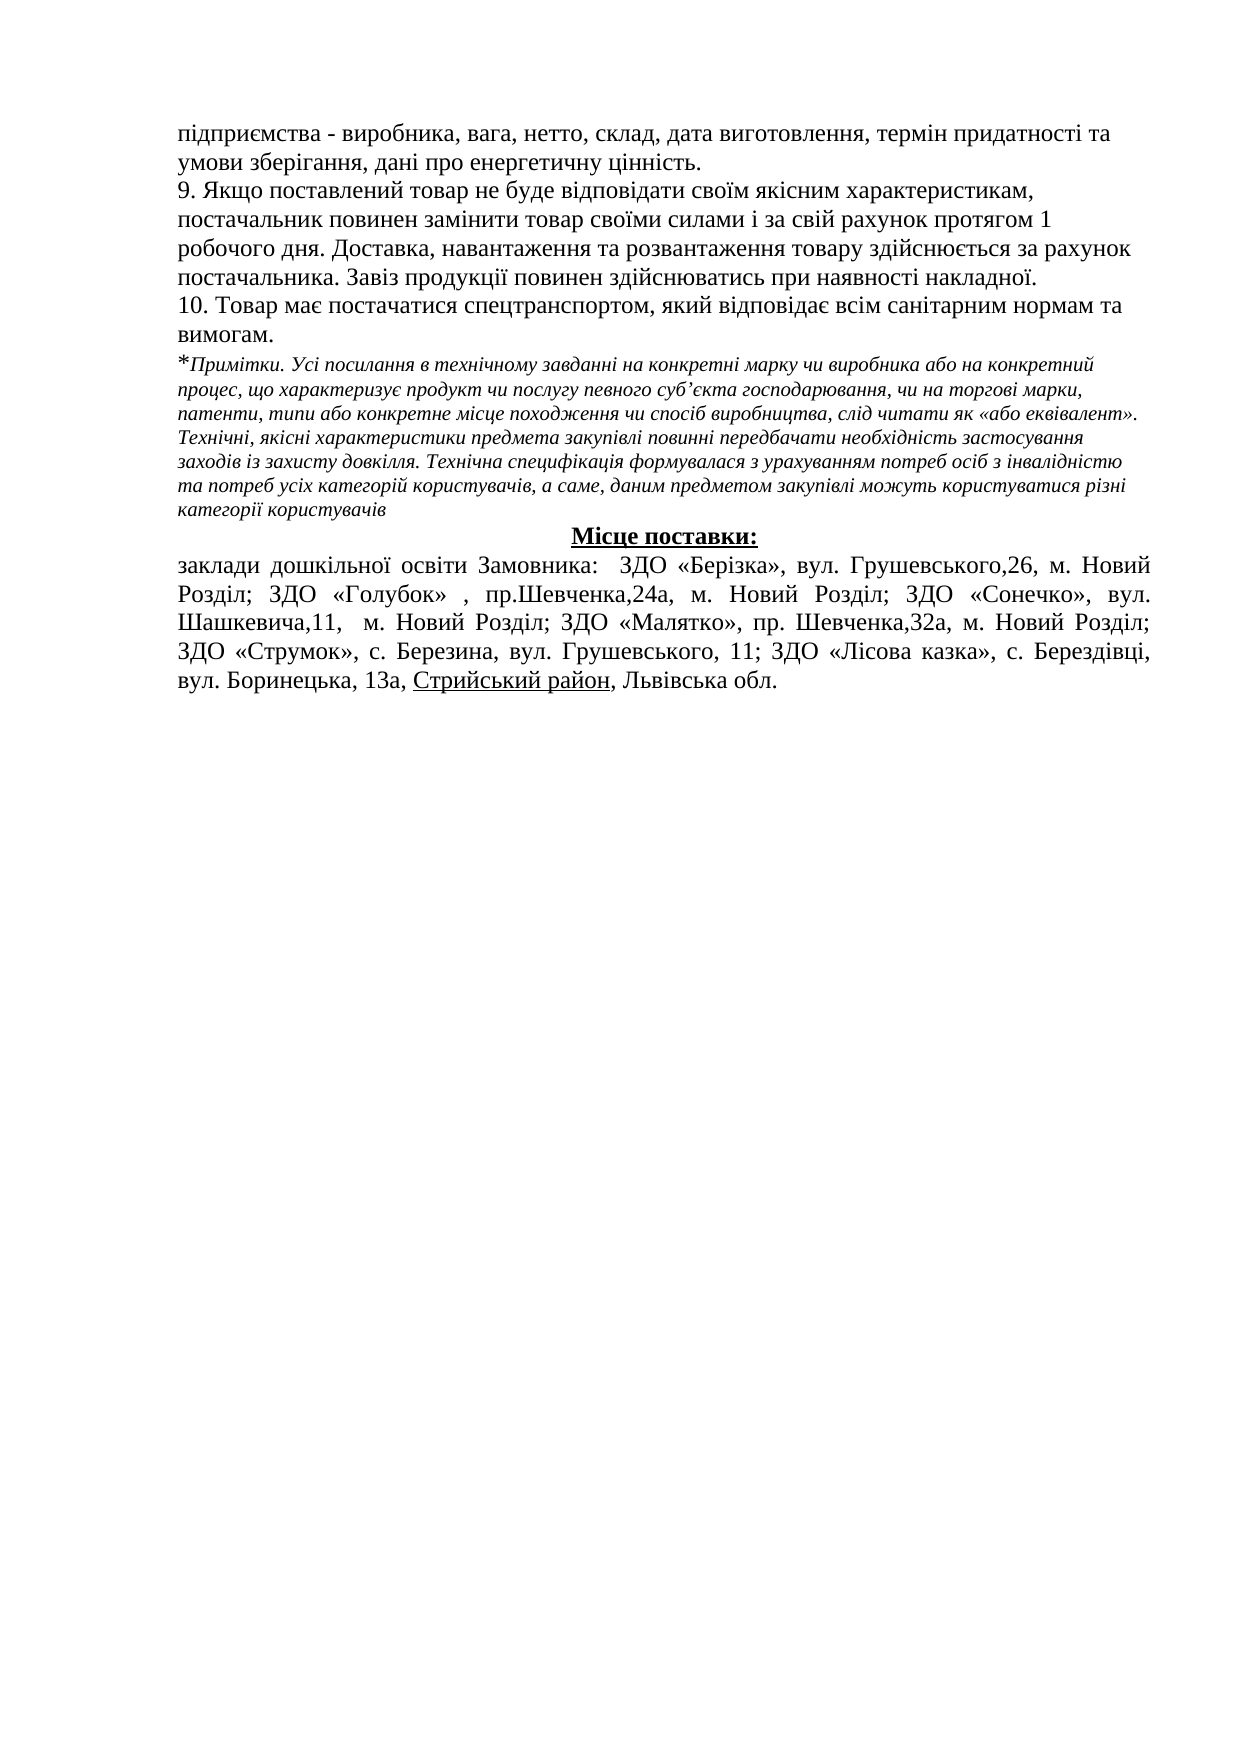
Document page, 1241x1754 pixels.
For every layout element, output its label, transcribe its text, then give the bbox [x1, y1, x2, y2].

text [177, 118, 1152, 176]
text Місце поставки: [177, 521, 1152, 550]
text *Примітки. Усі посилання в технічному завданні на конкретні марку чи виробника або на конкретний процес, що характеризує продукт чи послугу певного суб’єкта господарювання, чи на торгові марки, патенти, типи або конкретне місце походження чи спосіб виробництва, слід читати як «або еквівалент». Технічні, якісні характеристики предмета закупівлі повинні передбачати необхідність застосування заходів із захисту довкілля. Технічна специфікація формувалася з урахуванням потреб осіб з інвалідністю та потреб усіх категорій користувачів, а саме, даним предметом закупівлі можуть користуватися різні категорії користувачів [177, 348, 1152, 521]
text 10. Товар має постачатися спецтранспортом, який відповідає всім санітарним нормам та вимогам. [177, 291, 1152, 348]
text 9. Якщо поставлений товар не буде відповідати своїм якісним характеристикам, постачальник повинен замінити товар своїми силами і за свій рахунок протягом 1 робочого дня. Доставка, навантаження та розвантаження товару здійснюється за рахунок постачальника. Завіз продукції повинен здійснюватись при наявності накладної. [177, 176, 1152, 291]
